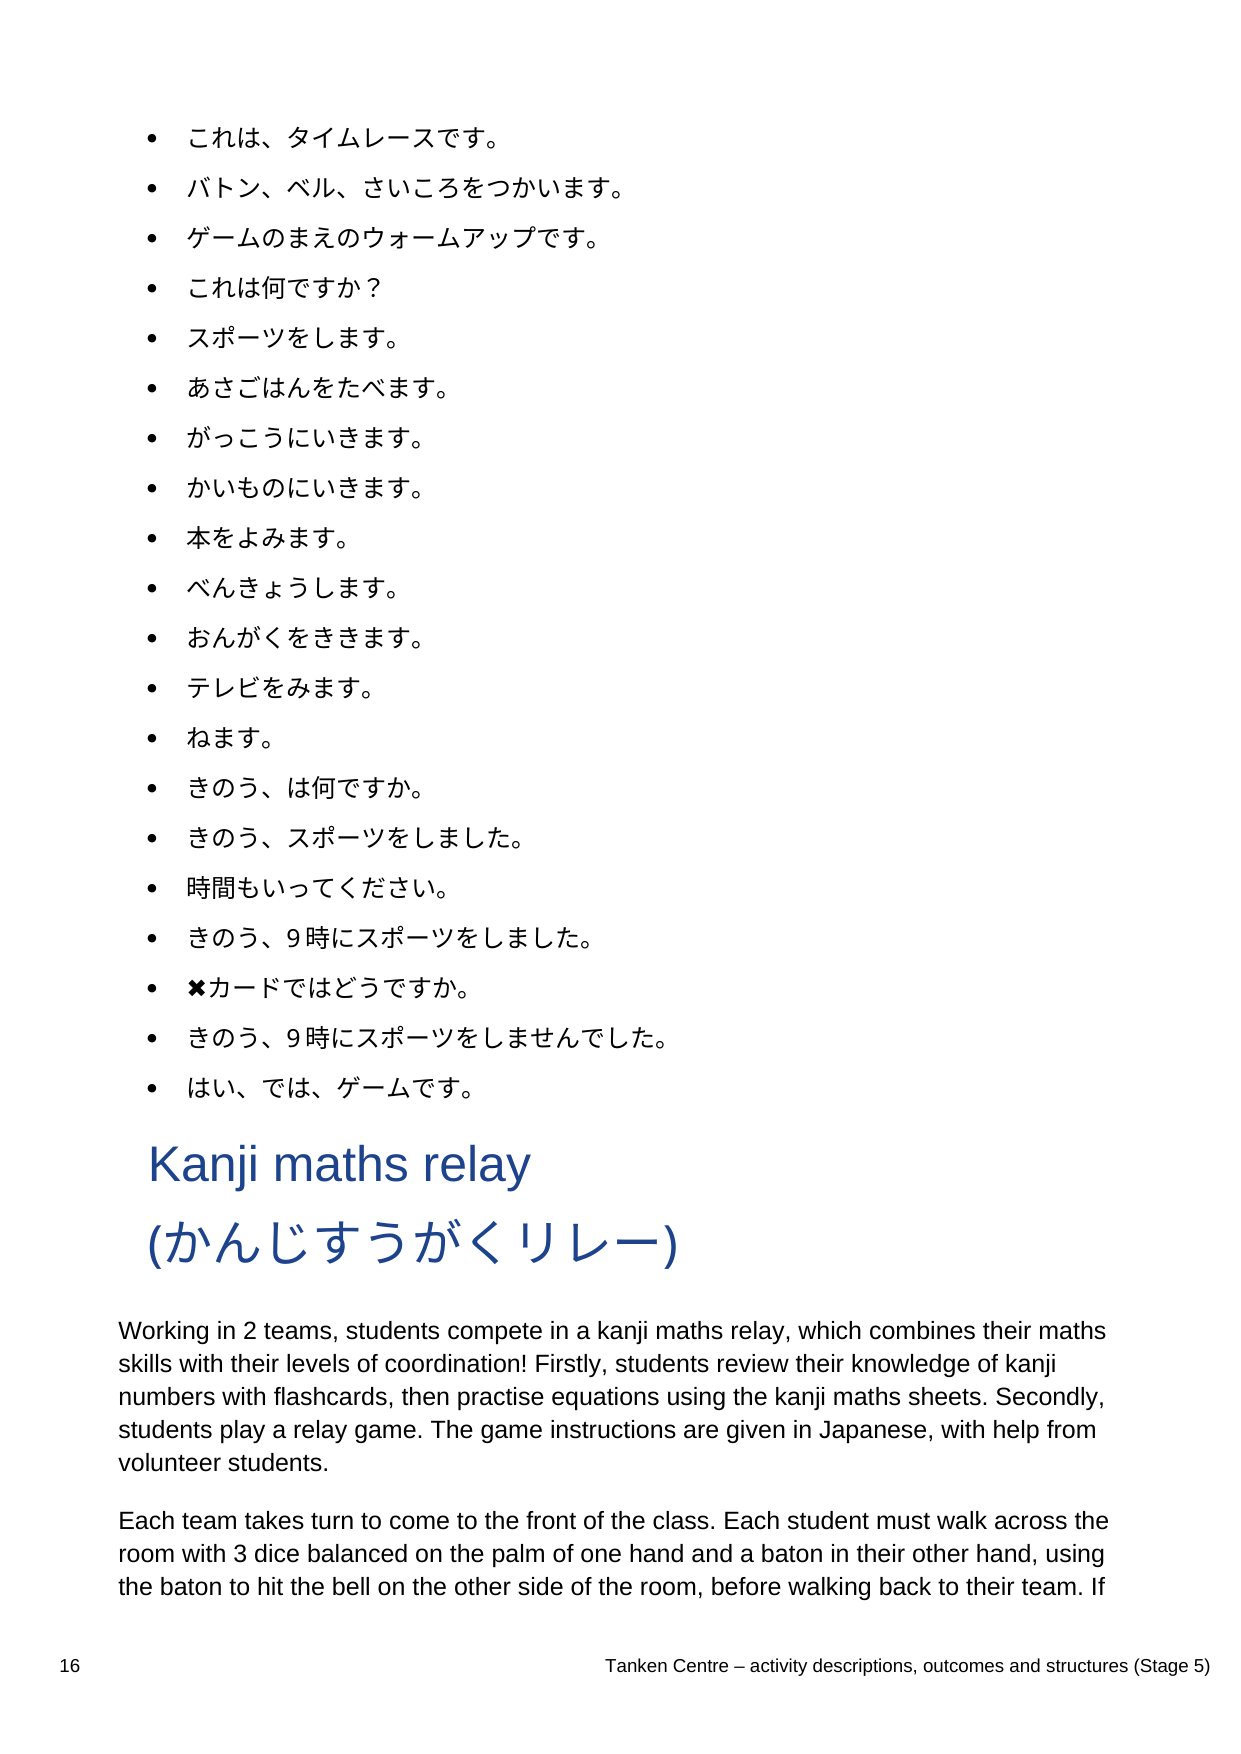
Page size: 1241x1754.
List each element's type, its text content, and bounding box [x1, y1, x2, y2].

list これは何ですか？ [148, 268, 1122, 304]
list はい、では、ゲームです。 [148, 1068, 1122, 1104]
list ✖カードではどうですか。 [148, 968, 1122, 1004]
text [118, 1506, 1122, 1601]
list これは、タイムレースです。 [148, 118, 1122, 154]
list 時間もいってください。 [148, 868, 1122, 904]
list べんきょうします。 [148, 568, 1122, 604]
list バトン、ベル、さいころをつかいます。 [148, 168, 1122, 204]
list きのう、9時にスポーツをしませんでした。 [148, 1018, 1122, 1054]
list きのう、は何ですか。 [148, 768, 1122, 804]
list かいものにいきます。 [148, 468, 1122, 504]
list ねます。 [148, 718, 1122, 754]
list あさごはんをたべます。 [148, 368, 1122, 404]
subtitle Kanji maths relay (かんじすうがくリレー) [148, 1135, 1122, 1276]
list テレビをみます。 [148, 668, 1122, 704]
list きのう、9時にスポーツをしました。 [148, 918, 1122, 954]
list きのう、スポーツをしました。 [148, 818, 1122, 854]
text Working in 2 teams, students compete in a kanji maths relay, which combines their maths skills with their levels of coordination! Firstly, students review their knowledge of kanji numbers with flashcards, then practise equations using the kanji maths sheets. Secondly, students play a relay game. The game instructions are given in Japanese, with help from volunteer students. [118, 1316, 1122, 1477]
list 本をよみます。 [148, 518, 1122, 554]
list ゲームのまえのウォームアップです。 [148, 218, 1122, 254]
list がっこうにいきます。 [148, 418, 1122, 454]
list おんがくをききます。 [148, 618, 1122, 654]
list スポーツをします。 [148, 318, 1122, 354]
